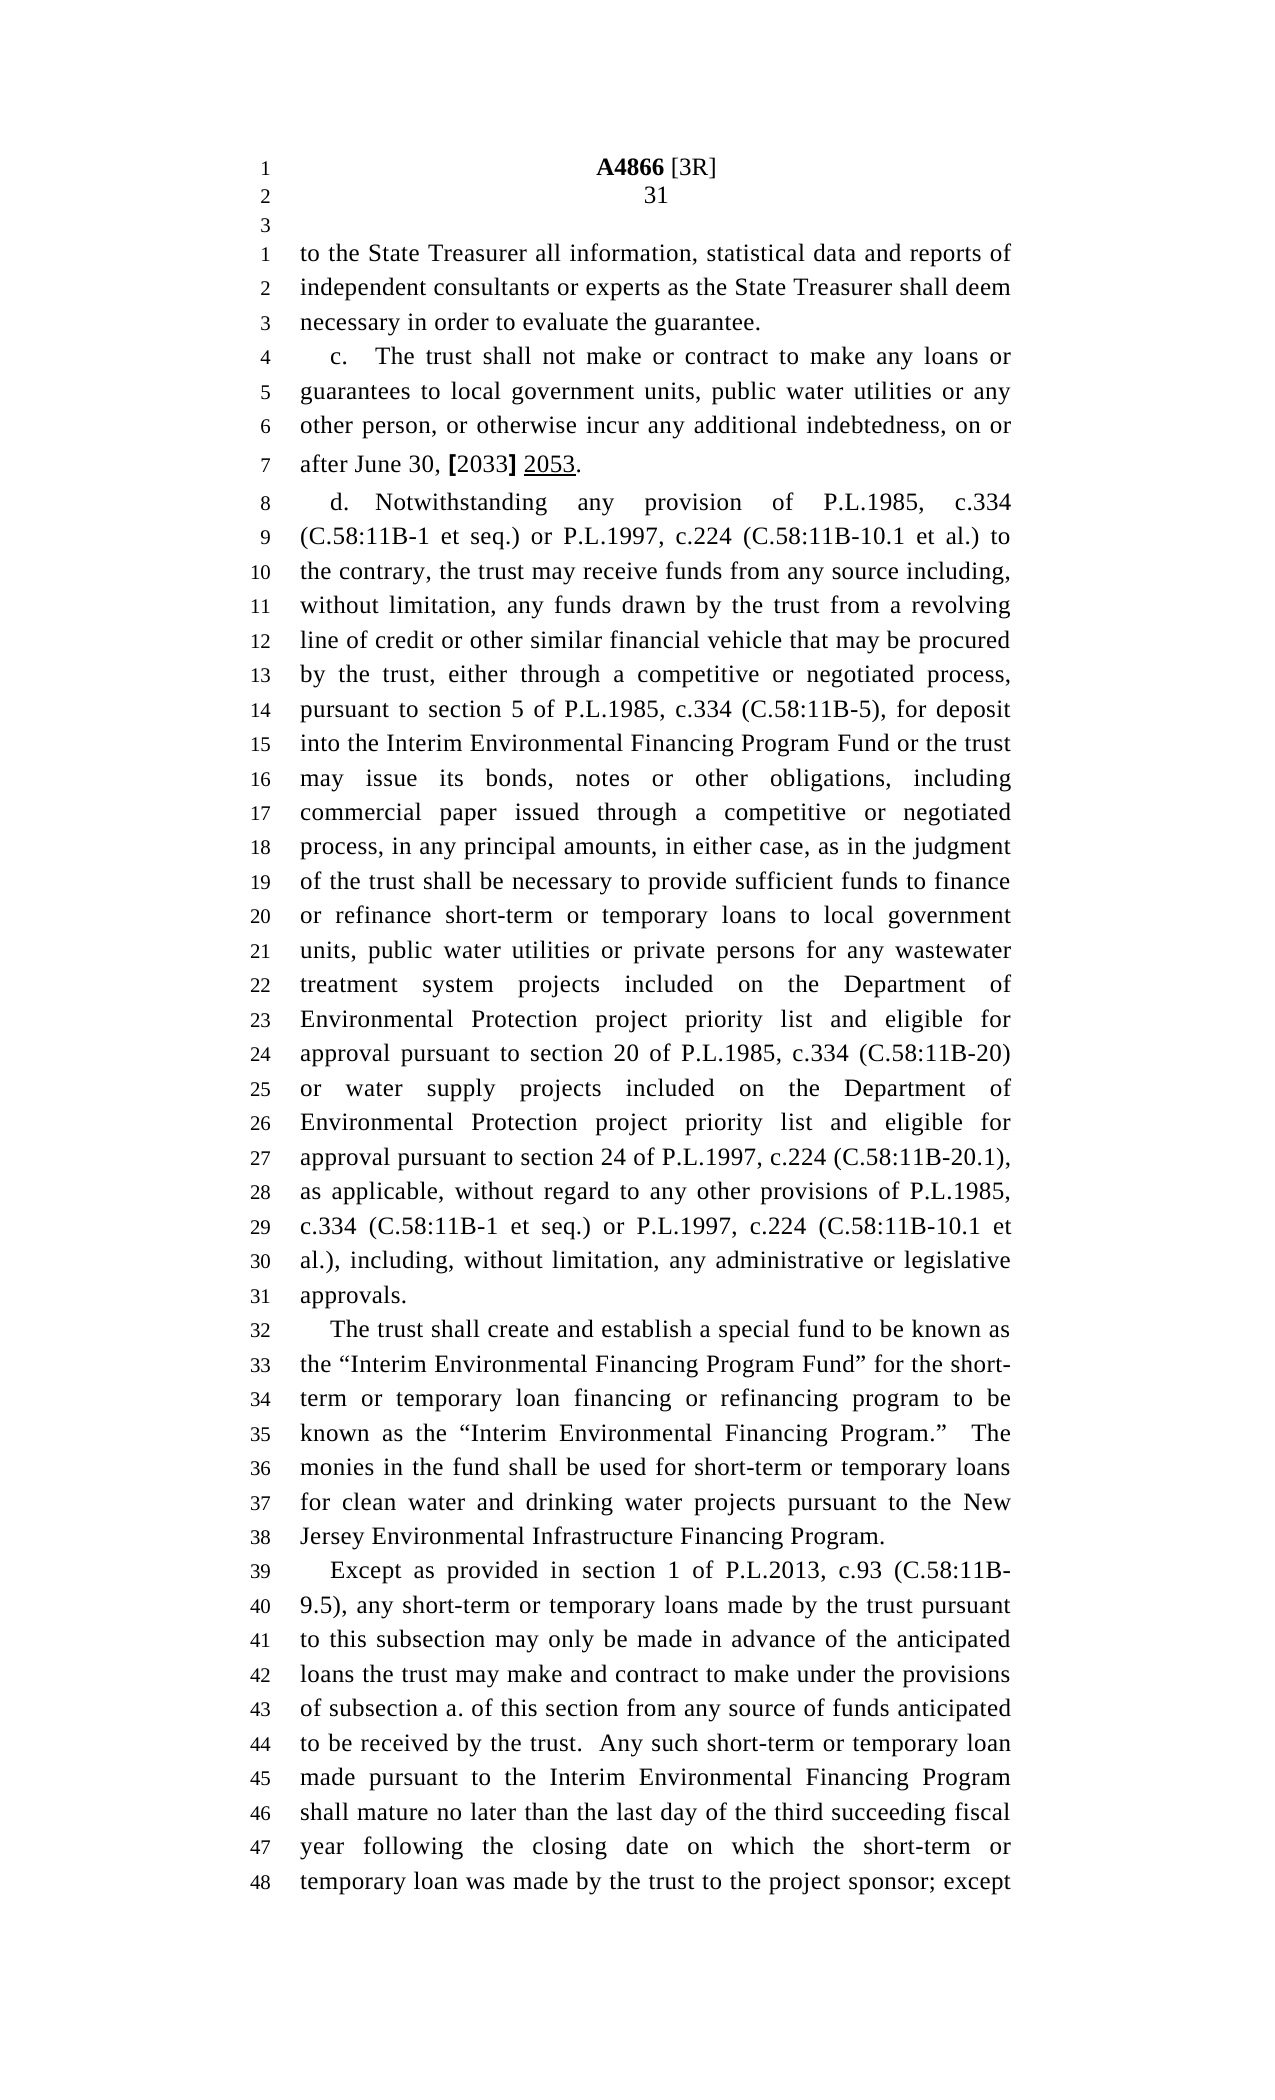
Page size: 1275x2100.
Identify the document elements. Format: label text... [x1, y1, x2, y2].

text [300, 238, 1012, 336]
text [300, 1556, 1012, 1895]
text c. The trust shall not make or contract to make any loans or guarantees to local government units, public water utilities or any other person, or otherwise incur any additional indebtedness, on or after June 30, [2033] 2053. [300, 341, 1012, 480]
text d. Notwithstanding any provision of P.L.1985, c.334 (C.58:11B-1 et seq.) or P.L.1997, c.224 (C.58:11B-10.1 et al.) to the contrary, the trust may receive funds from any source including, without limitation, any funds drawn by the trust from a revolving line of credit or other similar financial vehicle that may be procured by the trust, either through a competitive or negotiated process, pursuant to section 5 of P.L.1985, c.334 (C.58:11B-5), for deposit into the Interim Environmental Financing Program Fund or the trust may issue its bonds, notes or other obligations, including commercial paper issued through a competitive or negotiated process, in any principal amounts, in either case, as in the judgment of the trust shall be necessary to provide sufficient funds to finance or refinance short-term or temporary loans to local government units, public water utilities or private persons for any wastewater treatment system projects included on the Department of Environmental Protection project priority list and eligible for approval pursuant to section 20 of P.L.1985, c.334 (C.58:11B-20) or water supply projects included on the Department of Environmental Protection project priority list and eligible for approval pursuant to section 24 of P.L.1997, c.224 (C.58:11B-20.1), as applicable, without regard to any other provisions of P.L.1985, c.334 (C.58:11B-1 et seq.) or P.L.1997, c.224 (C.58:11B-10.1 et al.), including, without limitation, any administrative or legislative approvals. [300, 487, 1012, 1308]
text The trust shall create and establish a special fund to be known as the “Interim Environmental Financing Program Fund” for the short-term or temporary loan financing or refinancing program to be known as the “Interim Environmental Financing Program.” The monies in the fund shall be used for short-term or temporary loans for clean water and drinking water projects pursuant to the New Jersey Environmental Infrastructure Financing Program. [300, 1314, 1012, 1550]
